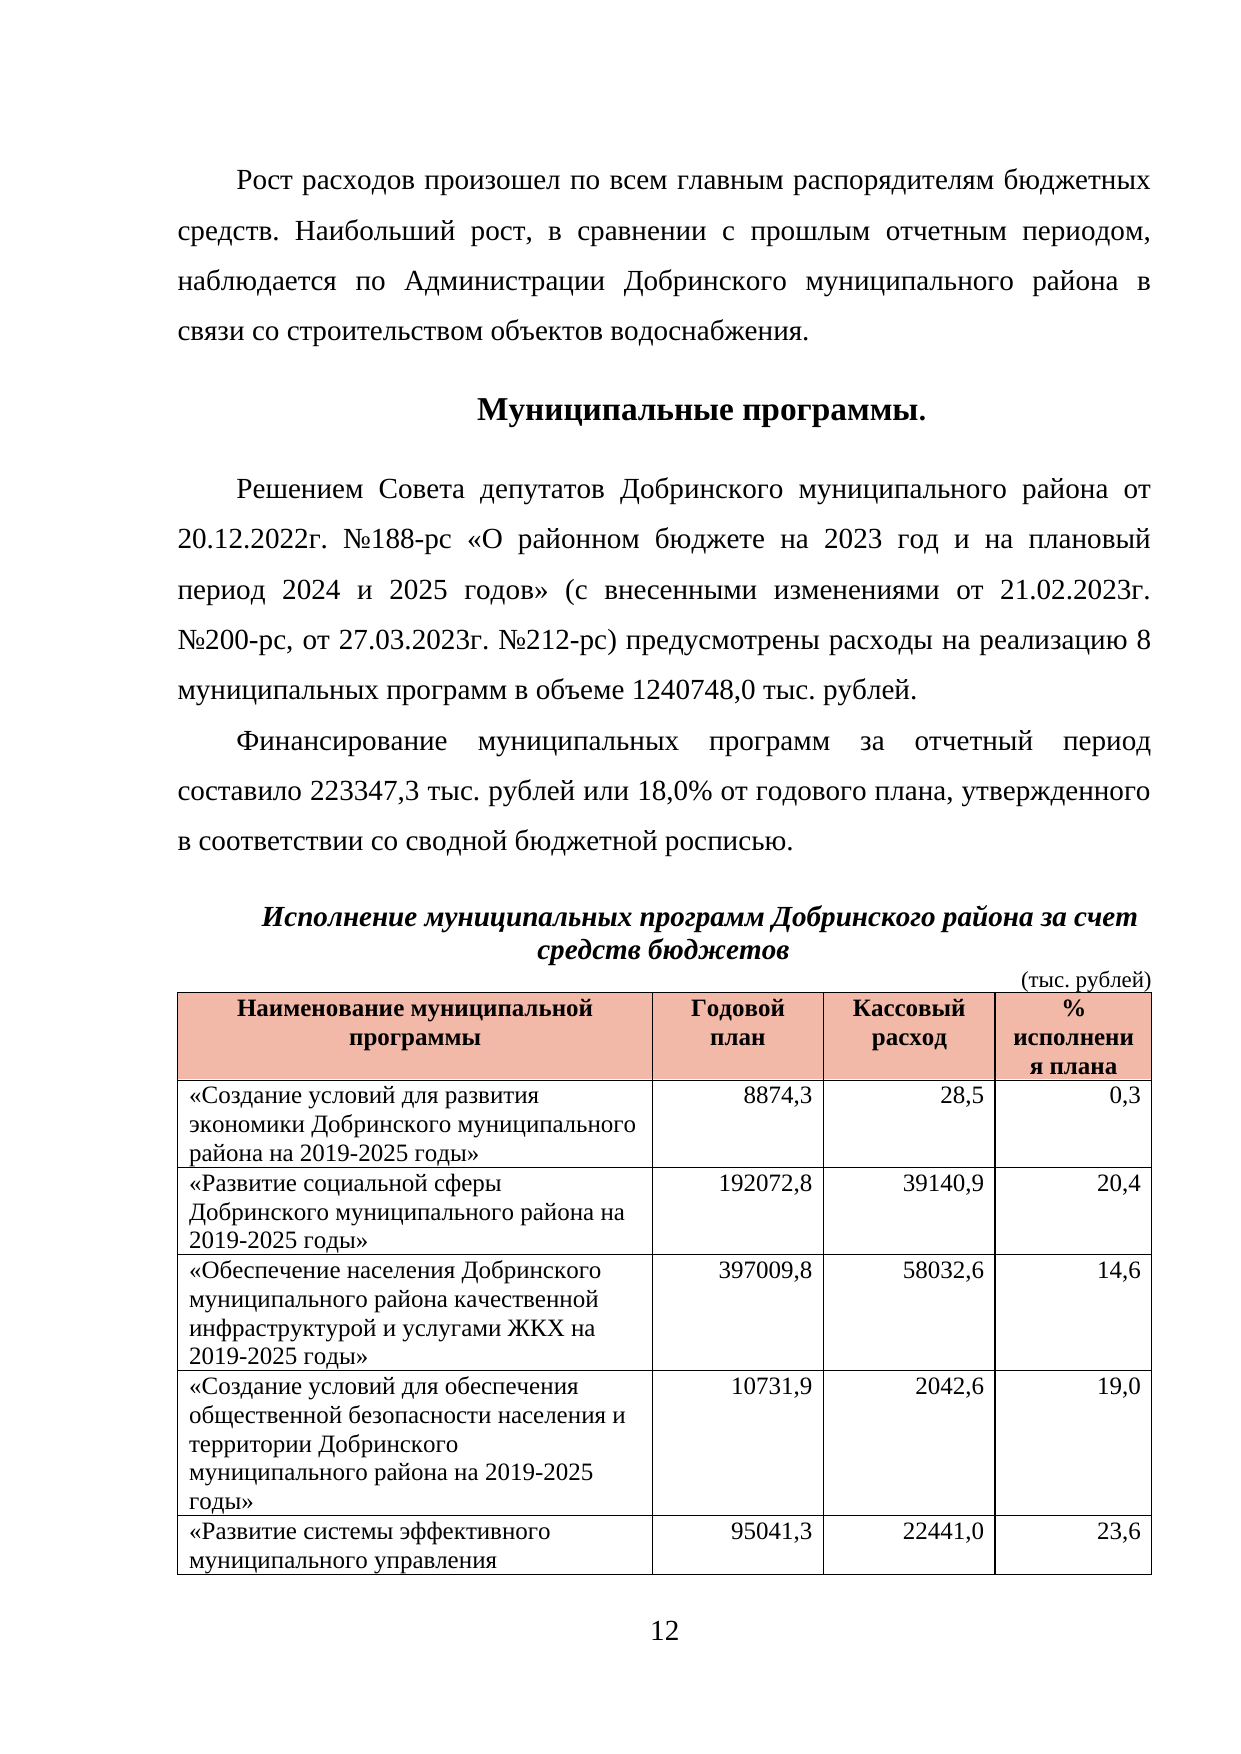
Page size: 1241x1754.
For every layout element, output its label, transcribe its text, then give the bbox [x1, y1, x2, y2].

table_header % исполнения плана [996, 993, 1151, 1079]
table_header Годовой план [653, 993, 823, 1079]
text Исполнение муниципальных программ Добринского района за счет средств бюджетов [177, 899, 1152, 966]
table_cell «Обеспечение населения Добринского муниципального района качественной инфраструктурой и услугами ЖКХ на 2019-2025 годы» [178, 1255, 652, 1370]
table_cell 22441,0 [824, 1516, 994, 1573]
table_cell 0,3 [996, 1081, 1151, 1167]
table_cell 23,6 [996, 1516, 1151, 1573]
text (тыс. рублей) [177, 966, 1152, 992]
table_cell 20,4 [996, 1168, 1151, 1254]
table_cell 14,6 [996, 1255, 1151, 1370]
table_cell 39140,9 [824, 1168, 994, 1254]
table_cell 192072,8 [653, 1168, 823, 1254]
table_cell 19,0 [996, 1371, 1151, 1515]
table_cell 2042,6 [824, 1371, 994, 1515]
table_header Кассовый расход [824, 993, 994, 1079]
table_cell «Развитие социальной сферы Добринского муниципального района на 2019-2025 годы» [178, 1168, 652, 1254]
table_header Наименование муниципальной программы [178, 993, 652, 1079]
table_cell 95041,3 [653, 1516, 823, 1573]
table_cell 28,5 [824, 1081, 994, 1167]
text Рост расходов произошел по всем главным распорядителям бюджетных средств. Наибольший рост, в сравнении с прошлым отчетным периодом, наблюдается по Администрации Добринского муниципального района в связи со строительством объектов водоснабжения. [177, 162, 1152, 347]
table_cell 397009,8 [653, 1255, 823, 1370]
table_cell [178, 1516, 652, 1573]
text Решением Совета депутатов Добринского муниципального района от 20.12.2022г. №188-рс «О районном бюджете на 2023 год и на плановый период 2024 и 2025 годов» (с внесенными изменениями от 21.02.2023г. №200-рс, от 27.03.2023г. №212-рс) предусмотрены расходы на реализацию 8 муниципальных программ в объеме 1240748,0 тыс. рублей. [177, 471, 1152, 706]
text Финансирование муниципальных программ за отчетный период составило 223347,3 тыс. рублей или 18,0% от годового плана, утвержденного в соответствии со сводной бюджетной росписью. [177, 723, 1152, 857]
table_cell «Создание условий для развития экономики Добринского муниципального района на 2019-2025 годы» [178, 1081, 652, 1167]
text Муниципальные программы. [177, 389, 1152, 427]
table_cell «Создание условий для обеспечения общественной безопасности населения и территории Добринского муниципального района на 2019-2025 годы» [178, 1371, 652, 1515]
table_cell 10731,9 [653, 1371, 823, 1515]
table_cell 58032,6 [824, 1255, 994, 1370]
table_cell 8874,3 [653, 1081, 823, 1167]
